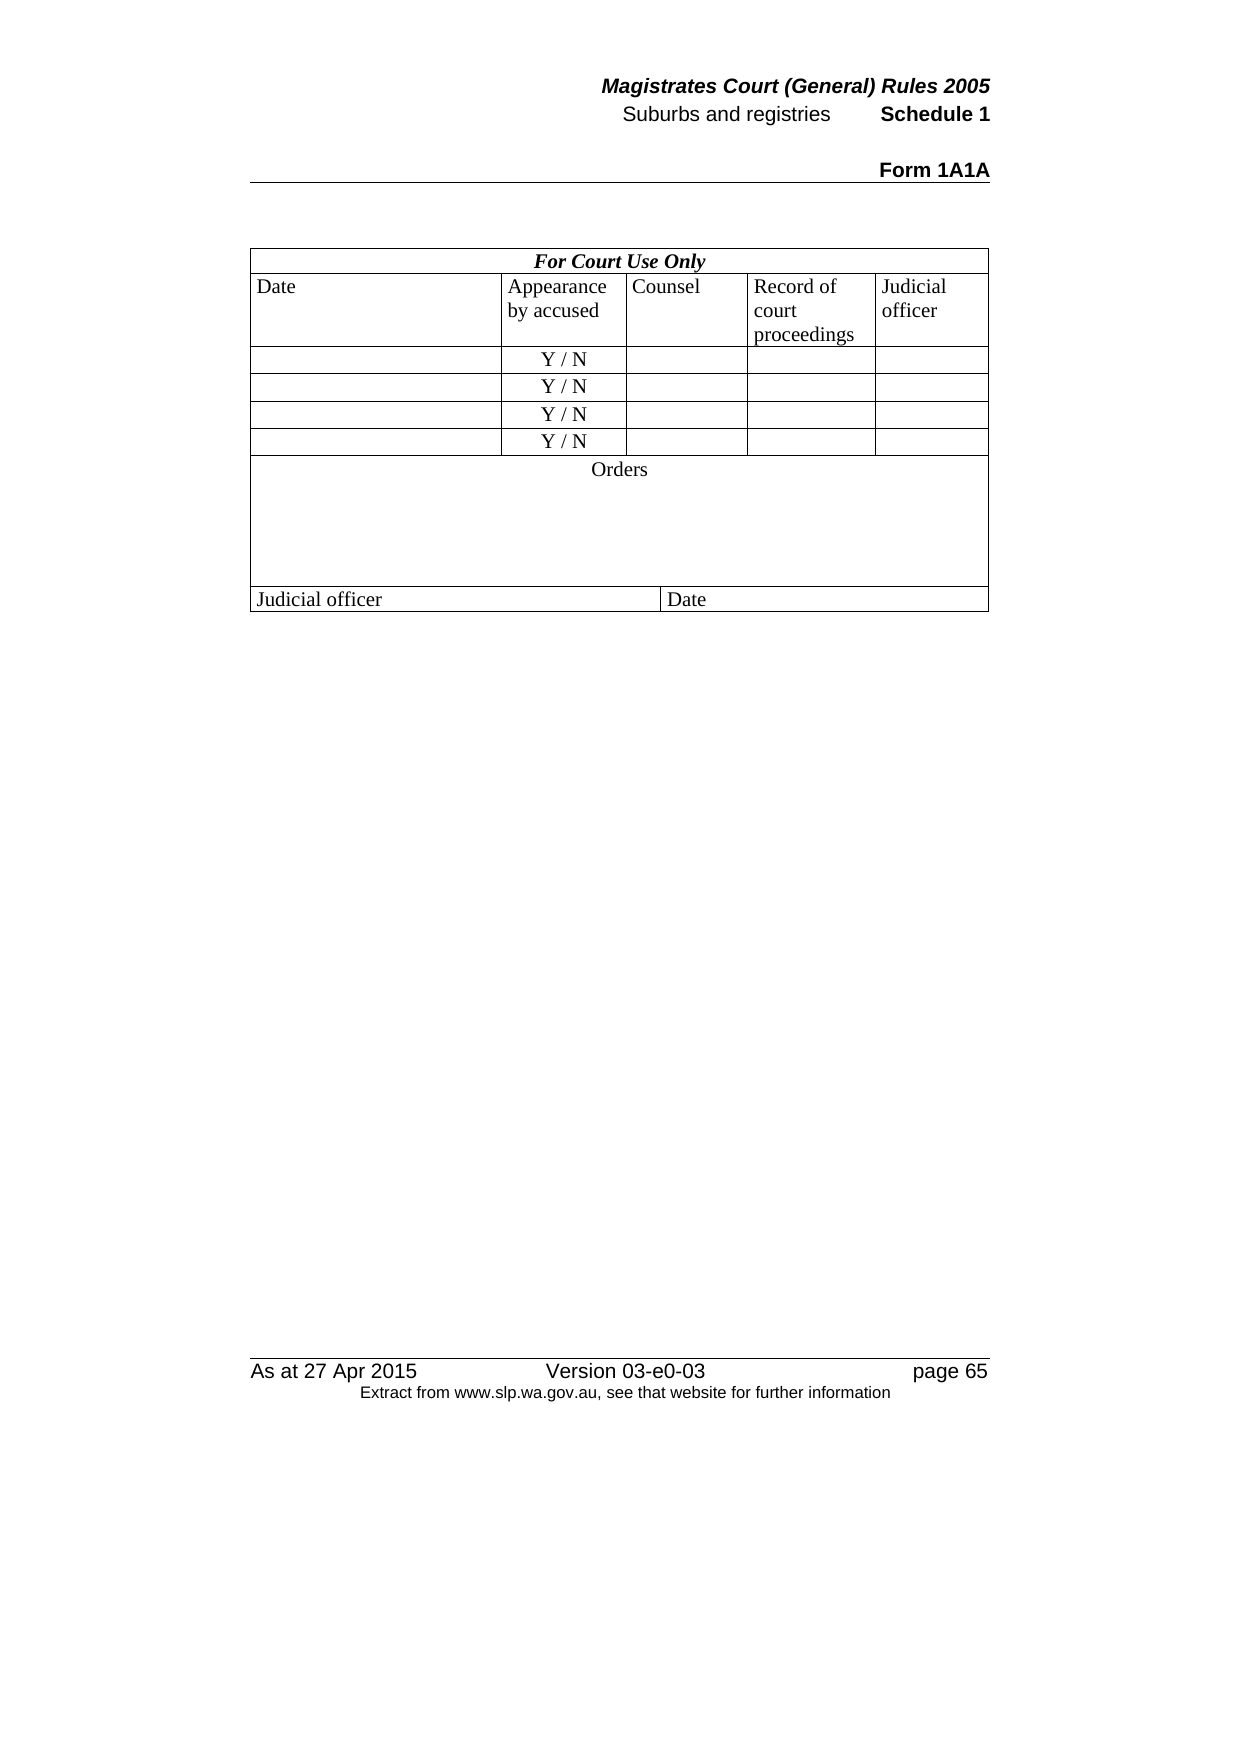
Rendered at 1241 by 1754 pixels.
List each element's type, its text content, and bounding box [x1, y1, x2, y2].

table_cell Date [661, 587, 988, 611]
table_cell Record of court proceedings [748, 274, 875, 346]
table_cell [876, 374, 988, 401]
table_cell [748, 429, 875, 455]
table_cell Y / N [502, 429, 626, 455]
table_cell [748, 347, 875, 373]
table_cell [251, 402, 501, 428]
table_cell [627, 402, 747, 428]
table_cell [627, 374, 747, 401]
table_cell Appearance by accused [502, 274, 626, 346]
table_cell [251, 347, 501, 373]
table_cell [876, 429, 988, 455]
table_cell [627, 347, 747, 373]
table_cell Date [251, 274, 501, 346]
table_cell Orders [251, 456, 988, 586]
table_cell [748, 374, 875, 401]
table_cell [876, 402, 988, 428]
table_cell [627, 429, 747, 455]
table_cell [876, 347, 988, 373]
table_cell Judicial officer [876, 274, 988, 346]
table_cell [748, 402, 875, 428]
table_cell Judicial officer [251, 587, 660, 611]
table_cell Y / N [502, 374, 626, 401]
table_cell Y / N [502, 402, 626, 428]
table_header For Court Use Only [251, 249, 988, 273]
table_cell Counsel [627, 274, 747, 346]
table_cell [251, 374, 501, 401]
table_cell [251, 429, 501, 455]
table_cell Y / N [502, 347, 626, 373]
